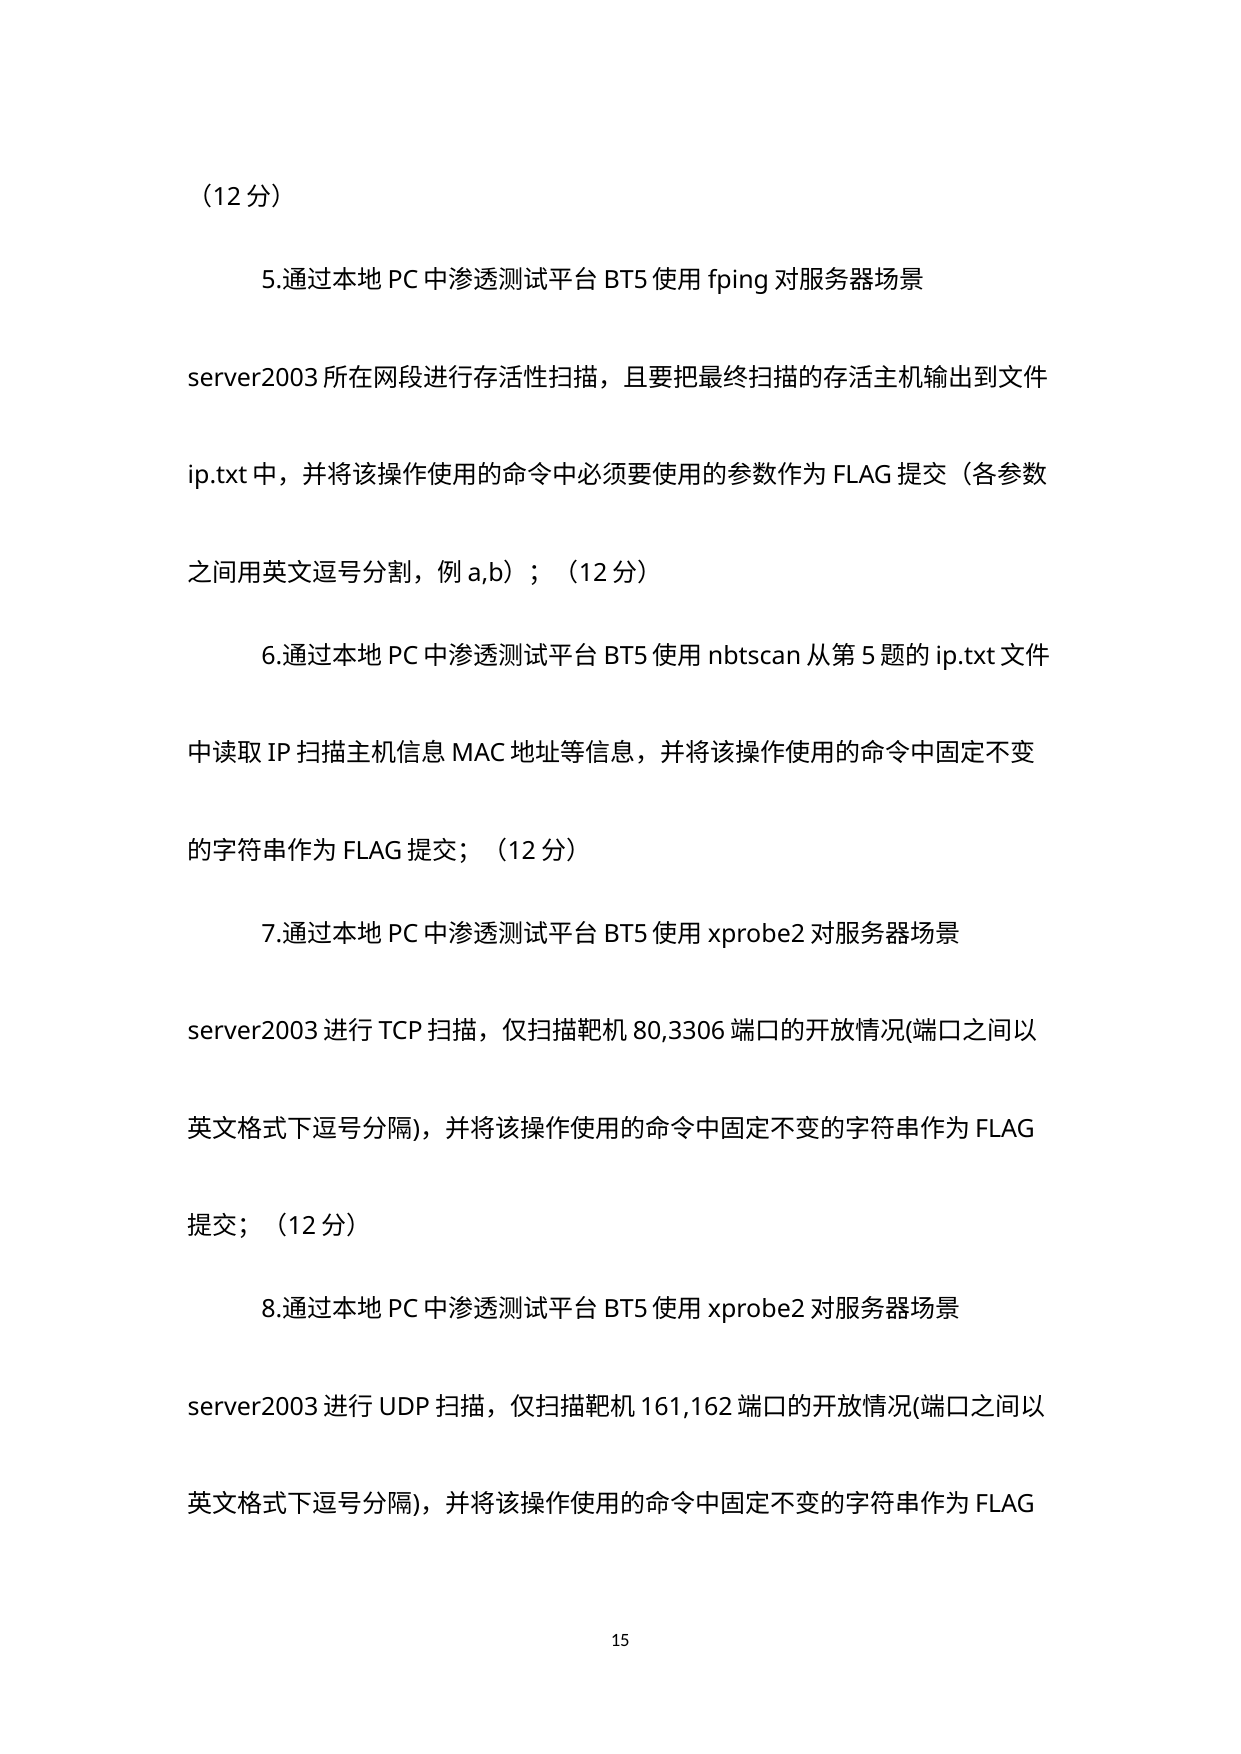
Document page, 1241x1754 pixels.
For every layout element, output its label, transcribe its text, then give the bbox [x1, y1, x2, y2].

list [187, 162, 1053, 227]
list 5.通过本地PC中渗透测试平台BT5使用fping对服务器场景server2003所在网段进行存活性扫描，且要把最终扫描的存活主机输出到文件ip.txt中，并将该操作使用的命令中必须要使用的参数作为FLAG提交（各参数之间用英文逗号分割，例a,b）；（12分） [187, 245, 1053, 603]
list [187, 1274, 1053, 1534]
list 6.通过本地PC中渗透测试平台BT5使用nbtscan从第5题的ip.txt文件中读取IP扫描主机信息MAC地址等信息，并将该操作使用的命令中固定不变的字符串作为FLAG提交；（12分） [187, 621, 1053, 881]
list 7.通过本地PC中渗透测试平台BT5使用xprobe2对服务器场景server2003进行TCP扫描，仅扫描靶机80,3306端口的开放情况(端口之间以英文格式下逗号分隔)，并将该操作使用的命令中固定不变的字符串作为FLAG提交；（12分） [187, 899, 1053, 1256]
